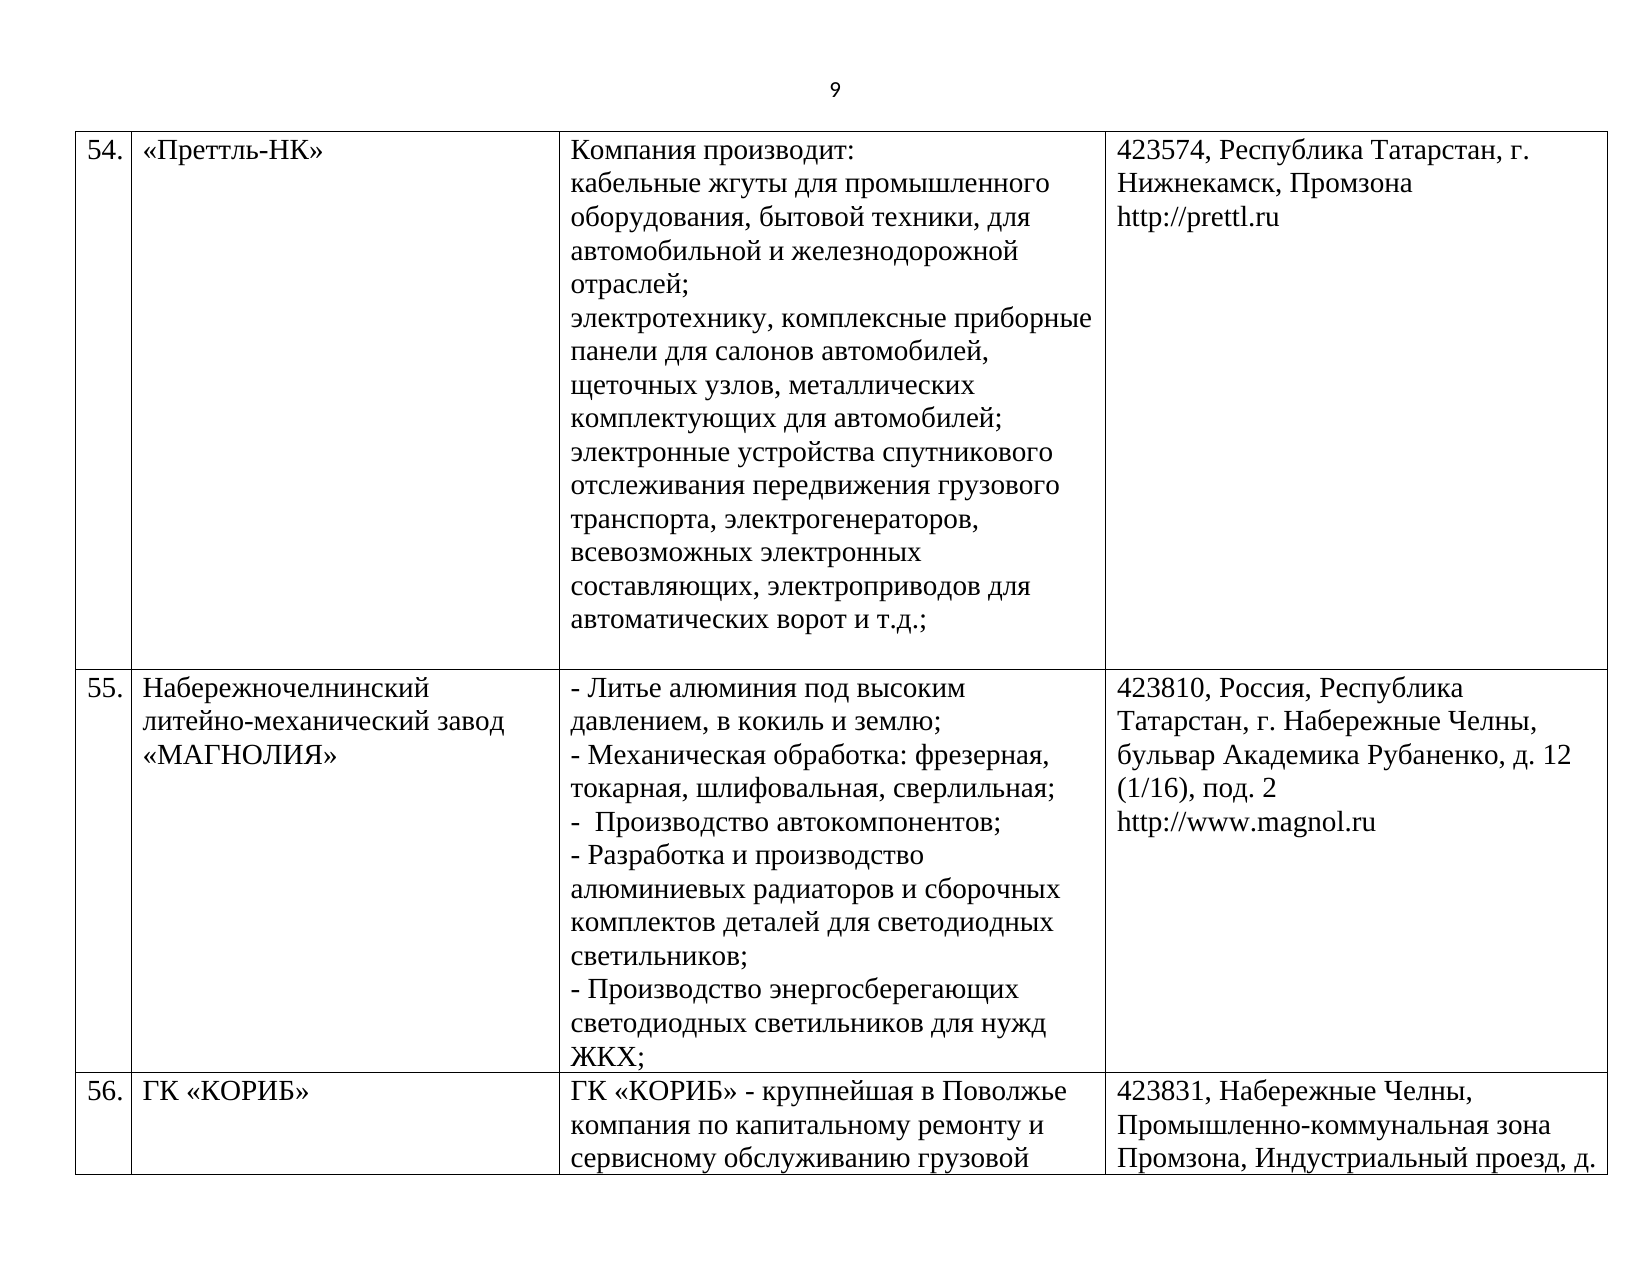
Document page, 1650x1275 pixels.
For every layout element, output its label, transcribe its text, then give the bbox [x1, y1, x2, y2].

table_cell Компания производит: кабельные жгуты для промышленного оборудования, бытовой техники, для автомобильной и железнодорожной отраслей; электротехнику, комплексные приборные панели для салонов автомобилей, щеточных узлов, металлических комплектующих для автомобилей; электронные устройства спутникового отслеживания передвижения грузового транспорта, электрогенераторов, всевозможных электронных составляющих, электроприводов для автоматических ворот и т.д.; [560, 132, 1105, 669]
table_cell [76, 670, 131, 1072]
table_cell «Преттль-НК» [132, 132, 559, 669]
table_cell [1106, 1073, 1607, 1174]
table_cell ГК «КОРИБ» [132, 1073, 559, 1174]
table_cell [76, 132, 131, 669]
table_cell Набережночелнинский литейно-механический завод «МАГНОЛИЯ» [132, 670, 559, 1072]
table_cell 423810, Россия, Республика Татарстан, г. Набережные Челны, бульвар Академика Рубаненко, д. 12 (1/16), под. 2 http://www.magnol.ru [1106, 670, 1607, 1072]
table_cell - Литье алюминия под высоким давлением, в кокиль и землю; - Механическая обработка: фрезерная, токарная, шлифовальная, сверлильная; - Производство автокомпонентов; - Разработка и производство алюминиевых радиаторов и сборочных комплектов деталей для светодиодных светильников; - Производство энергосберегающих светодиодных светильников для нужд ЖКХ; [560, 670, 1105, 1072]
table_cell [76, 1073, 131, 1174]
table_cell 423574, Республика Татарстан, г. Нижнекамск, Промзона http://prettl.ru [1106, 132, 1607, 669]
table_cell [560, 1073, 1105, 1174]
